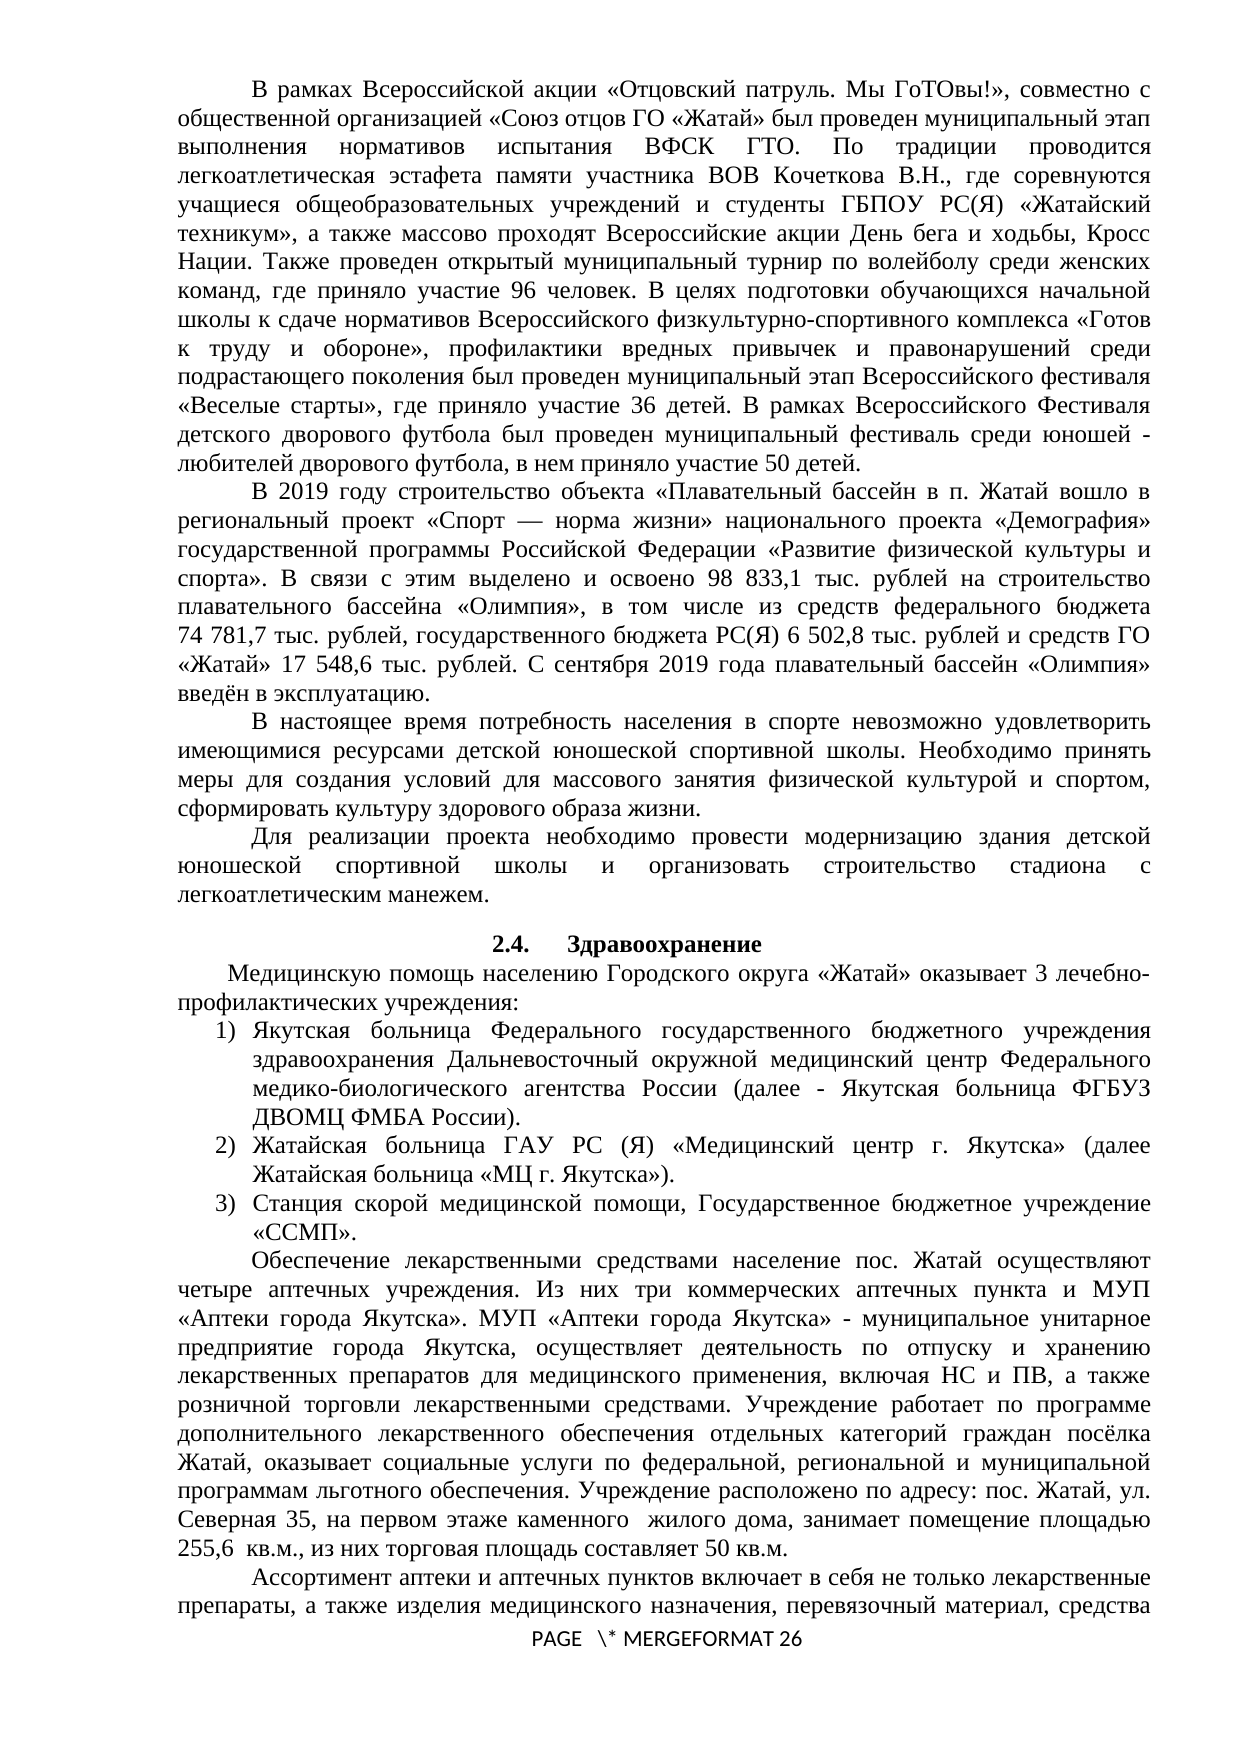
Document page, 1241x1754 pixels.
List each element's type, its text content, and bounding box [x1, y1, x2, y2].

text Для реализации проекта необходимо провести модернизацию здания детской юношеской спортивной школы и организовать строительство стадиона с легкоатлетическим манежем. [177, 821, 1152, 908]
list Жатайская больница ГАУ РС (Я) «Медицинский центр г. Якутска» (далее Жатайская больница «МЦ г. Якутска»). [215, 1130, 1152, 1188]
list Якутская больница Федерального государственного бюджетного учреждения здравоохранения Дальневосточный окружной медицинский центр Федерального медико-биологического агентства России (далее - Якутская больница ФГБУЗ ДВОМЦ ФМБА России). [215, 1015, 1152, 1130]
text В настоящее время потребность населения в спорте невозможно удовлетворить имеющимися ресурсами детской юношеской спортивной школы. Необходимо принять меры для создания условий для массового занятия физической культурой и спортом, сформировать культуру здорового образа жизни. [177, 706, 1152, 821]
text Обеспечение лекарственными средствами население пос. Жатай осуществляют четыре аптечных учреждения. Из них три коммерческих аптечных пункта и МУП «Аптеки города Якутска». МУП «Аптеки города Якутска» - муниципальное унитарное предприятие города Якутска, осуществляет деятельность по отпуску и хранению лекарственных препаратов для медицинского применения, включая НС и ПВ, а также розничной торговли лекарственными средствами. Учреждение работает по программе дополнительного лекарственного обеспечения отдельных категорий граждан посёлка Жатай, оказывает социальные услуги по федеральной, региональной и муниципальной программам льготного обеспечения. Учреждение расположено по адресу: пос. Жатай, ул. Северная 35, на первом этаже каменного жилого дома, занимает помещение площадью 255,6 кв.м., из них торговая площадь составляет 50 кв.м. [177, 1245, 1152, 1562]
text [177, 1562, 1152, 1619]
text Медицинскую помощь населению Городского округа «Жатай» оказывает 3 лечебно-профилактических учреждения: [177, 958, 1152, 1015]
text В 2019 году строительство объекта «Плавательный бассейн в п. Жатай вошло в региональный проект «Спорт — норма жизни» национального проекта «Демография» государственной программы Российской Федерации «Развитие физической культуры и спорта». В связи с этим выделено и освоено 98 833,1 тыс. рублей на строительство плавательного бассейна «Олимпия», в том числе из средств федерального бюджета 74 781,7 тыс. рублей, государственного бюджета РС(Я) 6 502,8 тыс. рублей и средств ГО «Жатай» 17 548,6 тыс. рублей. С сентября 2019 года плавательный бассейн «Олимпия» введён в эксплуатацию. [177, 476, 1152, 706]
list Станция скорой медицинской помощи, Государственное бюджетное учреждение «ССМП». [215, 1188, 1152, 1245]
text В рамках Всероссийской акции «Отцовский патруль. Мы ГоТОвы!», совместно с общественной организацией «Союз отцов ГО «Жатай» был проведен муниципальный этап выполнения нормативов испытания ВФСК ГТО. По традиции проводится легкоатлетическая эстафета памяти участника ВОВ Кочеткова В.Н., где соревнуются учащиеся общеобразовательных учреждений и студенты ГБПОУ РС(Я) «Жатайский техникум», а также массово проходят Всероссийские акции День бега и ходьбы, Кросс Нации. Также проведен открытый муниципальный турнир по волейболу среди женских команд, где приняло участие 96 человек. В целях подготовки обучающихся начальной школы к сдаче нормативов Всероссийского физкультурно-спортивного комплекса «Готов к труду и обороне», профилактики вредных привычек и правонарушений среди подрастающего поколения был проведен муниципальный этап Всероссийского фестиваля «Веселые старты», где приняло участие 36 детей. В рамках Всероссийского Фестиваля детского дворового футбола был проведен муниципальный фестиваль среди юношей - любителей дворового футбола, в нем приняло участие 50 детей. [177, 74, 1152, 476]
list Здравоохранение [102, 929, 1152, 958]
